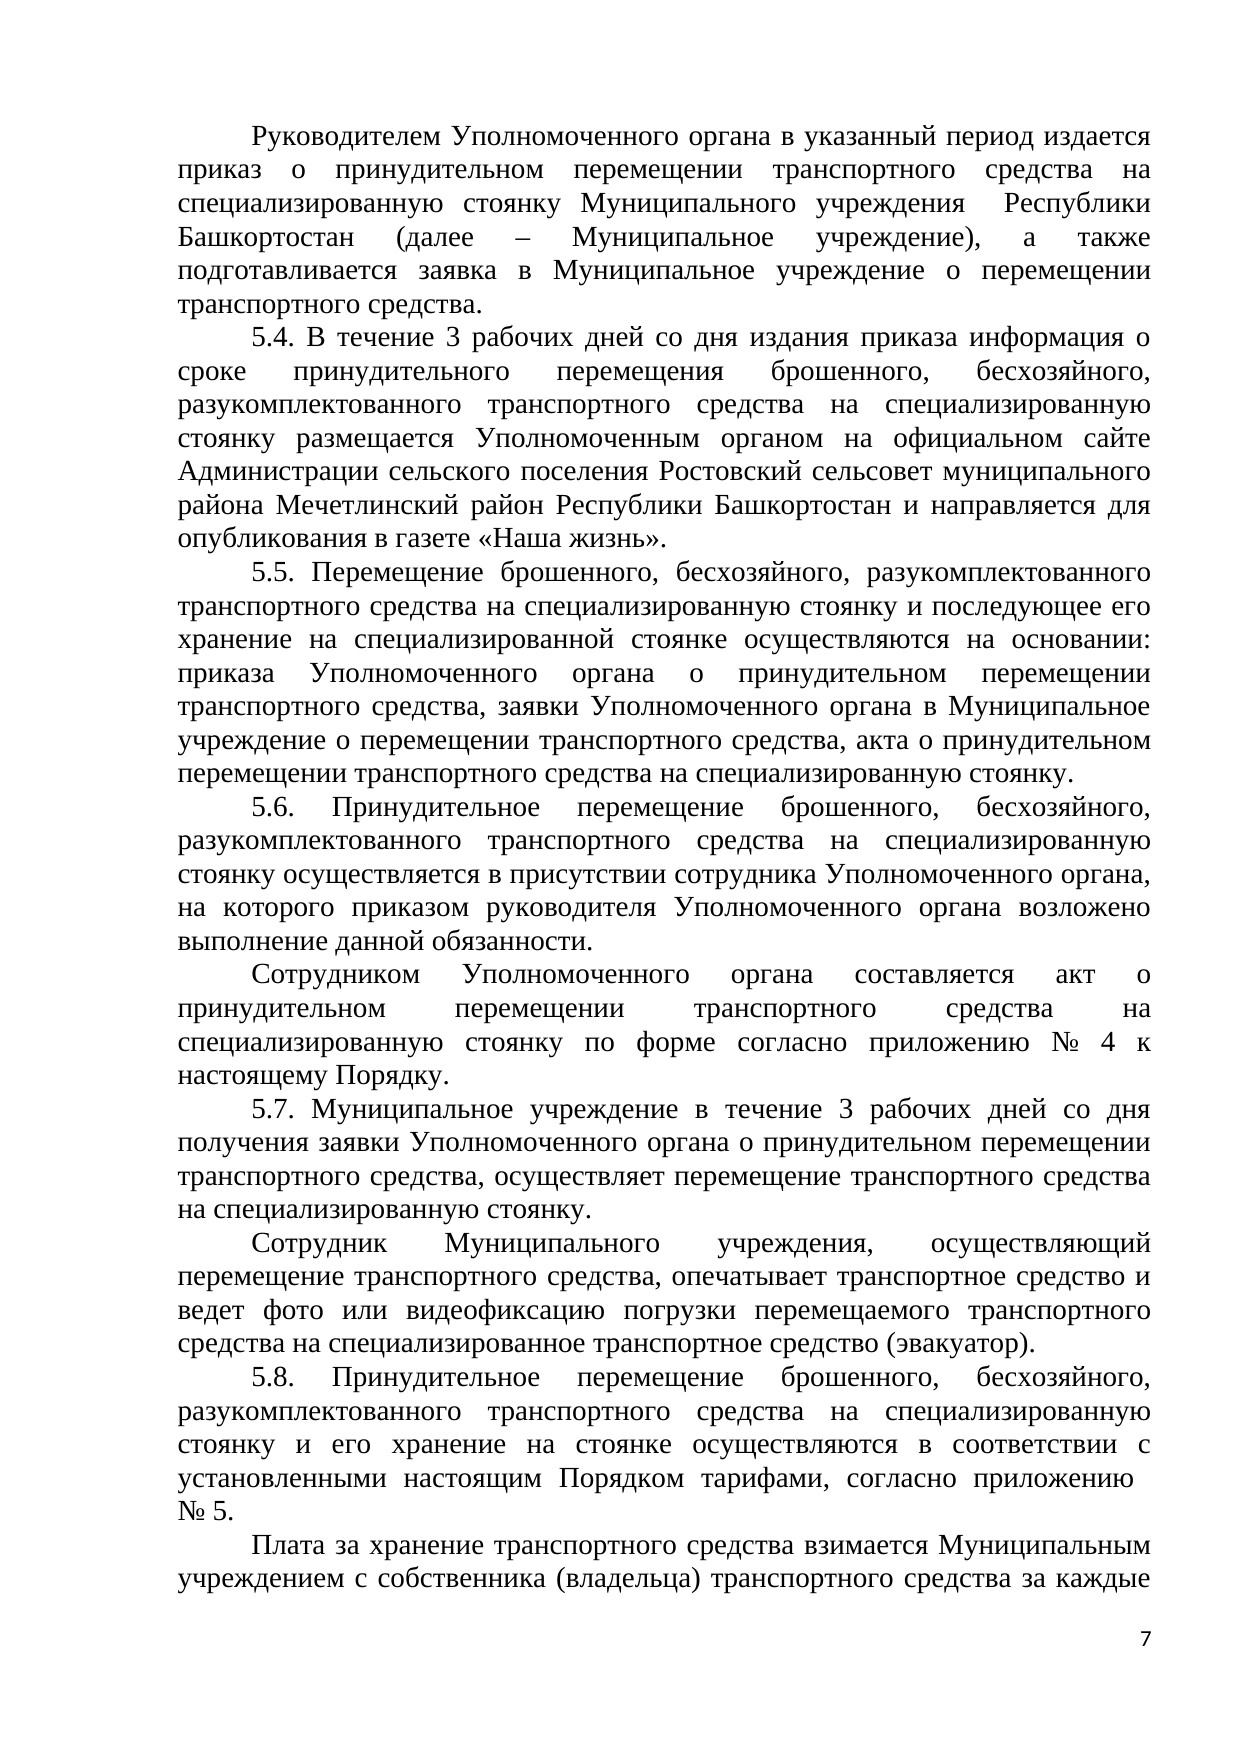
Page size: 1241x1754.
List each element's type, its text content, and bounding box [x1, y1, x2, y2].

text 5.7. Муниципальное учреждение в течение 3 рабочих дней со дня получения заявки Уполномоченного органа о принудительном перемещении транспортного средства, осуществляет перемещение транспортного средства на специализированную стоянку. [177, 1091, 1152, 1225]
text Сотрудник Муниципального учреждения, осуществляющий перемещение транспортного средства, опечатывает транспортное средство и ведет фото или видеофиксацию погрузки перемещаемого транспортного средства на специализированное транспортное средство (эвакуатор). [177, 1225, 1152, 1359]
text 5.8. Принудительное перемещение брошенного, бесхозяйного, разукомплектованного транспортного средства на специализированную стоянку и его хранение на стоянке осуществляются в соответствии с установленными настоящим Порядком тарифами, согласно приложению № 5. [177, 1359, 1152, 1527]
text 5.5. Перемещение брошенного, бесхозяйного, разукомплектованного транспортного средства на специализированную стоянку и последующее его хранение на специализированной стоянке осуществляются на основании: приказа Уполномоченного органа о принудительном перемещении транспортного средства, заявки Уполномоченного органа в Муниципальное учреждение о перемещении транспортного средства, акта о принудительном перемещении транспортного средства на специализированную стоянку. [177, 554, 1152, 789]
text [177, 1527, 1152, 1594]
text 5.4. В течение 3 рабочих дней со дня издания приказа информация о сроке принудительного перемещения брошенного, бесхозяйного, разукомплектованного транспортного средства на специализированную стоянку размещается Уполномоченным органом на официальном сайте Администрации сельского поселения Ростовский сельсовет муниципального района Мечетлинский район Республики Башкортостан и направляется для опубликования в газете «Наша жизнь». [177, 319, 1152, 554]
text Руководителем Уполномоченного органа в указанный период издается приказ о принудительном перемещении транспортного средства на специализированную стоянку Муниципального учреждения Республики Башкортостан (далее – Муниципальное учреждение), а также подготавливается заявка в Муниципальное учреждение о перемещении транспортного средства. [177, 118, 1152, 319]
text 5.6. Принудительное перемещение брошенного, бесхозяйного, разукомплектованного транспортного средства на специализированную стоянку осуществляется в присутствии сотрудника Уполномоченного органа, на которого приказом руководителя Уполномоченного органа возложено выполнение данной обязанности. [177, 789, 1152, 957]
text Сотрудником Уполномоченного органа составляется акт о принудительном перемещении транспортного средства на специализированную стоянку по форме согласно приложению № 4 к настоящему Порядку. [177, 957, 1152, 1091]
